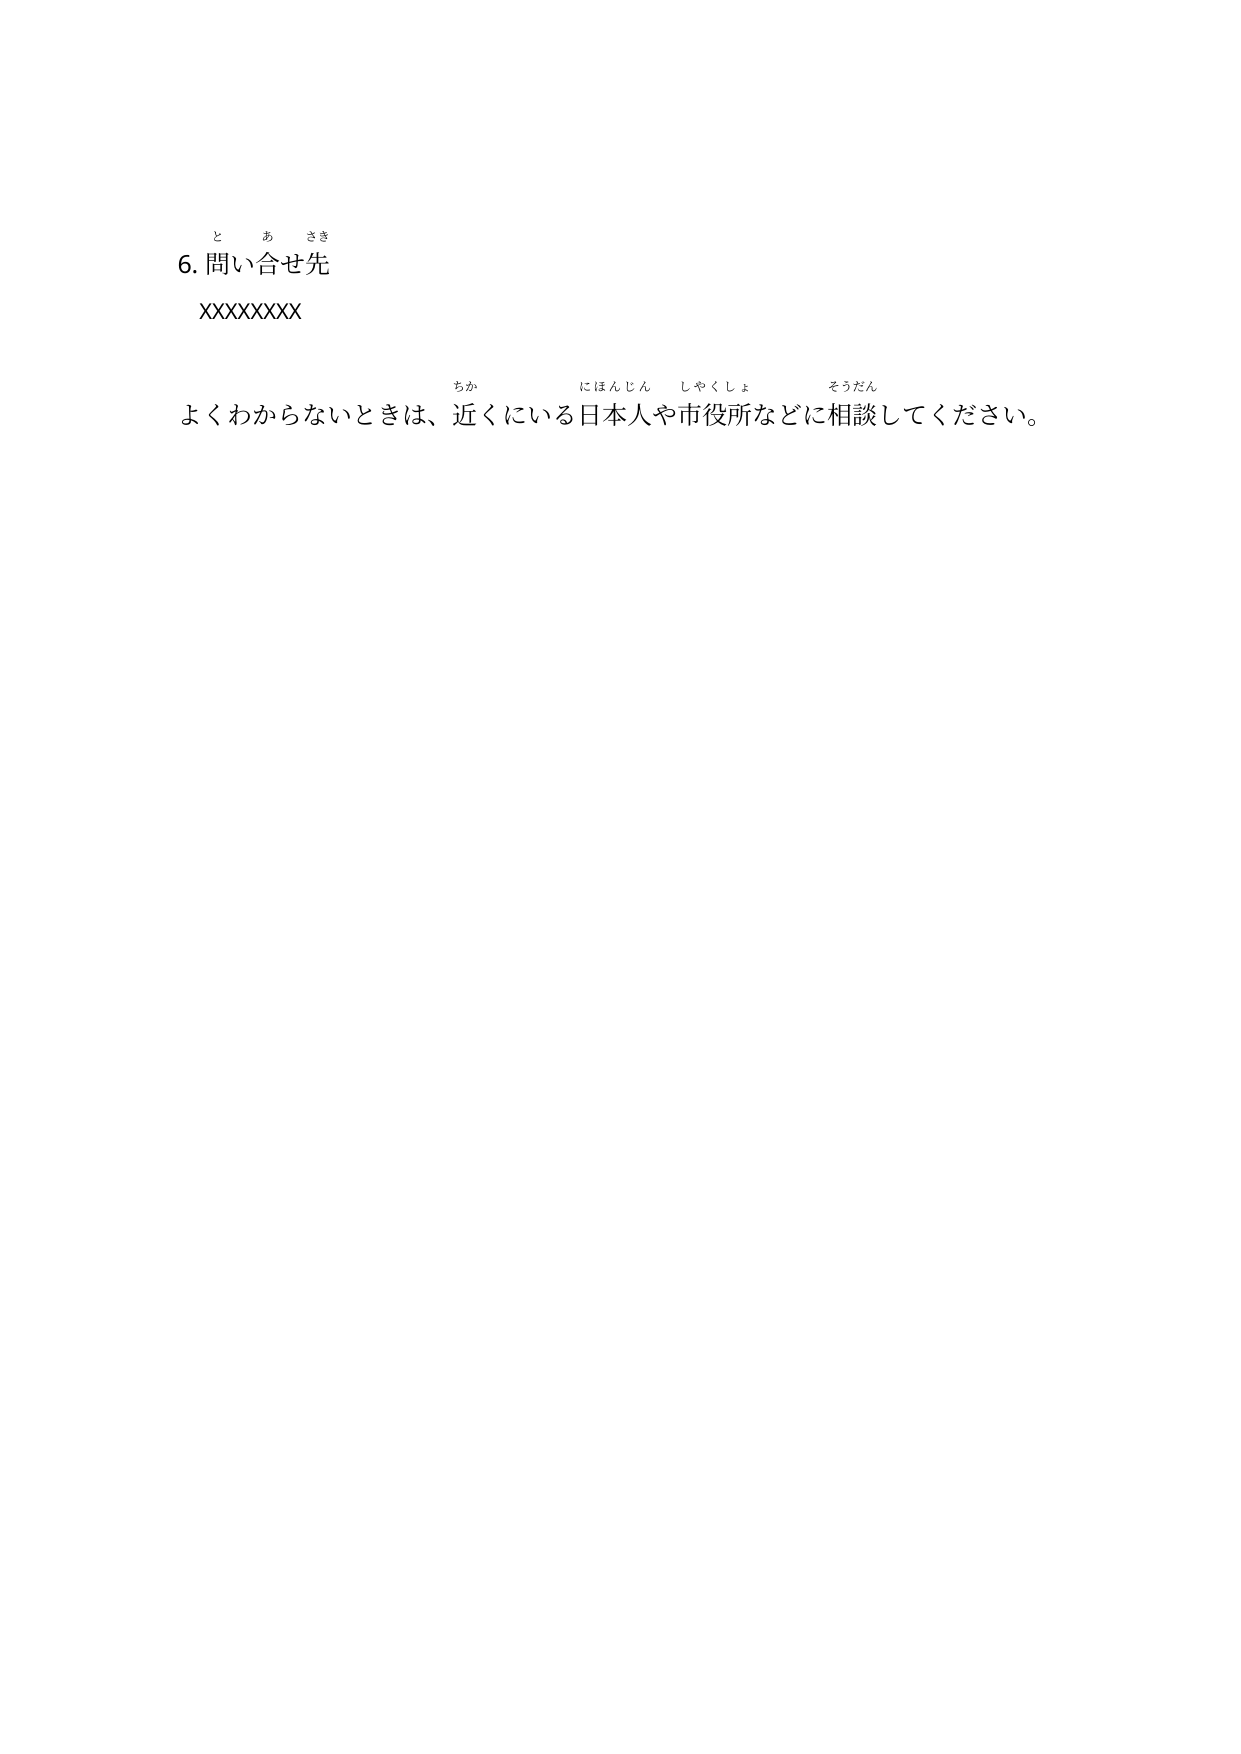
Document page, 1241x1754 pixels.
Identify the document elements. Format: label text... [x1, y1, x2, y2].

text よくわからないときは、くにいるやなどにしてください。 [177, 367, 1063, 442]
text XXXXXXXX [177, 292, 1063, 329]
text 6. いせ [177, 217, 1063, 292]
